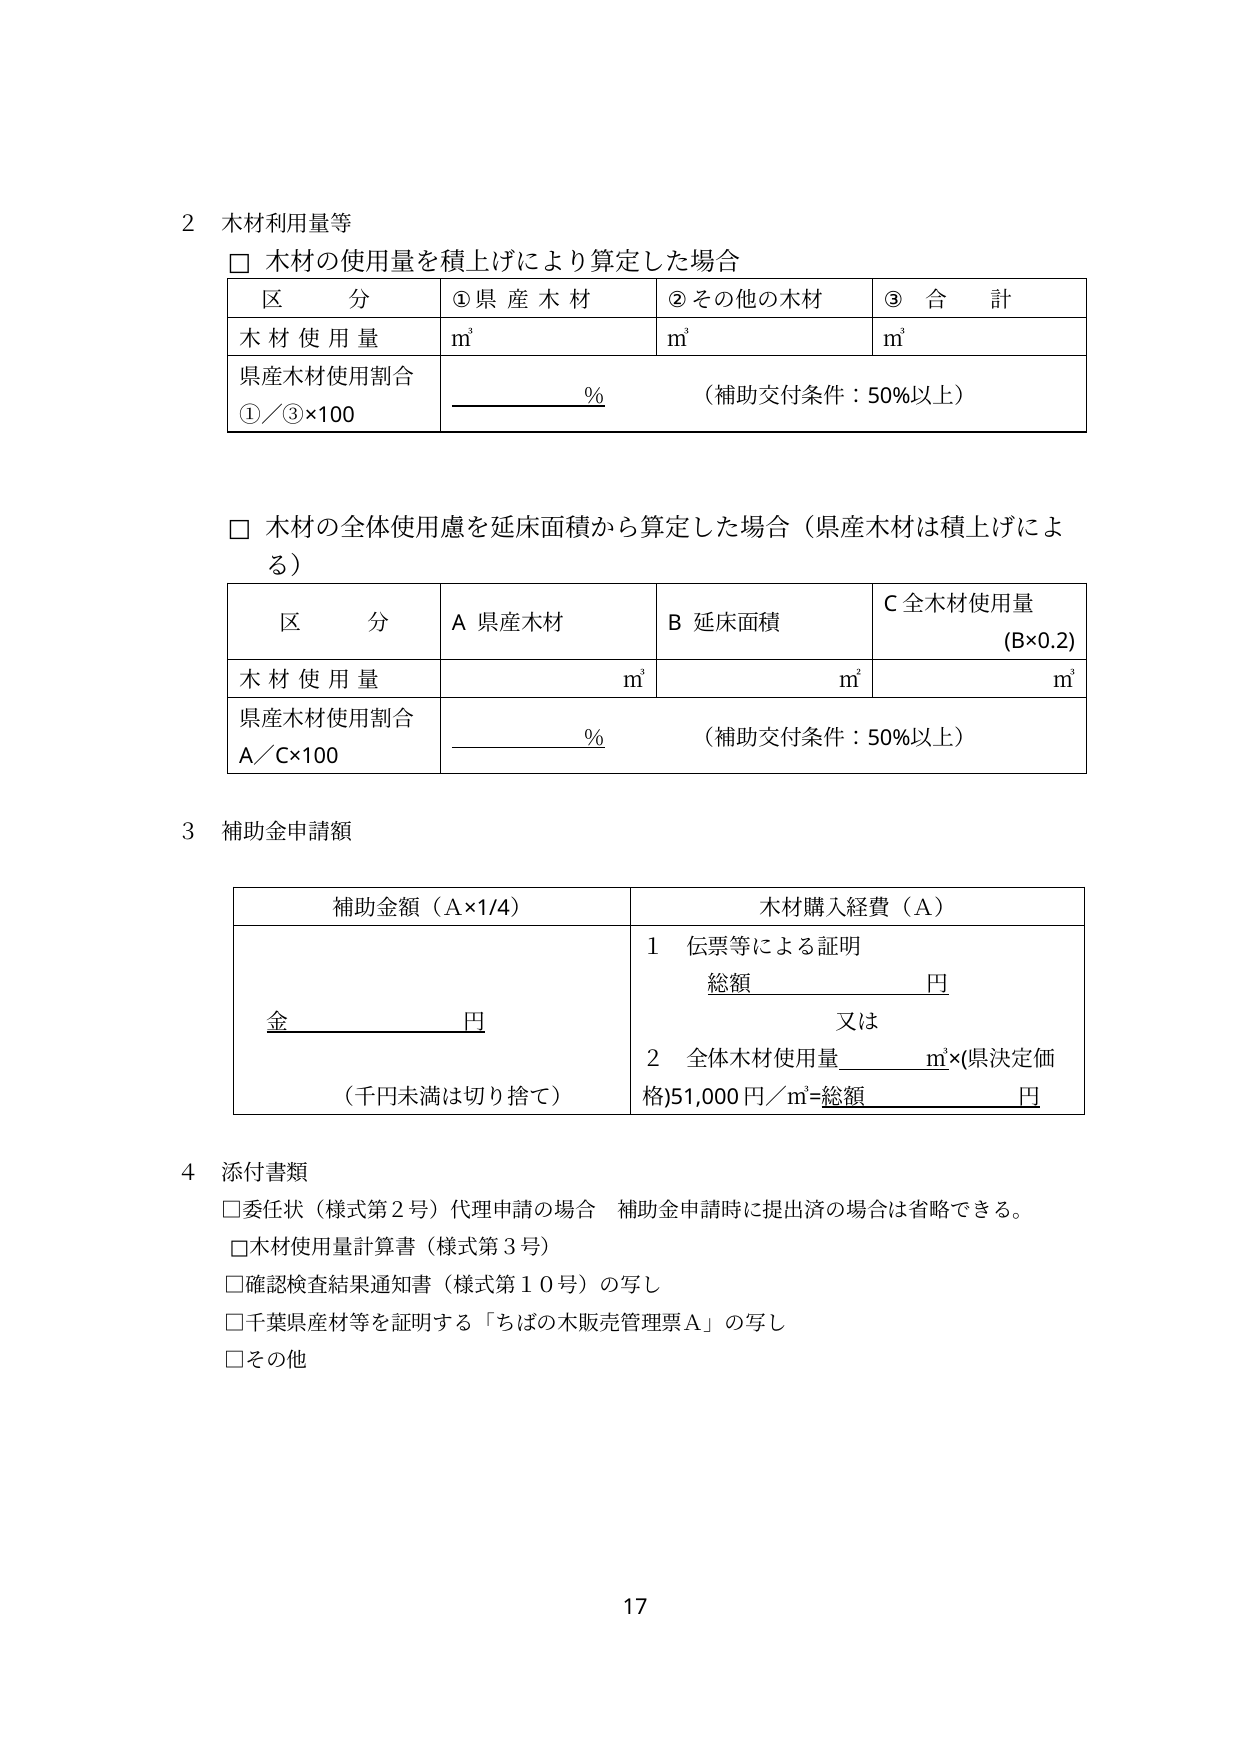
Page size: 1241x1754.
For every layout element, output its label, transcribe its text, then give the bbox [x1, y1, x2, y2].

table_cell 県産木材使用割合①／③×100 [228, 356, 440, 431]
text □木材使用量計算書（様式第３号） [177, 1227, 1092, 1265]
text □確認検査結果通知書（様式第１０号）の写し [177, 1265, 1092, 1302]
text ２ 木材利用量等 [177, 203, 1092, 241]
table_cell 木材使用量 [228, 660, 440, 697]
list 木材の全体使用慮を延床面積から算定した場合（県産木材は積上げによる） [227, 507, 1092, 582]
table_cell ㎥ [657, 318, 872, 355]
table_cell ㎥ [873, 660, 1086, 697]
table_header ②その他の木材 [657, 279, 872, 317]
list 木材の使用量を積上げにより算定した場合 [227, 241, 1092, 278]
table_cell ㎡ [657, 660, 872, 697]
table_cell ㎥ [441, 660, 656, 697]
text □千葉県産材等を証明する「ちばの木販売管理票Ａ」の写し [177, 1302, 1092, 1340]
table_cell ㎥ [873, 318, 1086, 355]
table_header A 県産木材 [441, 584, 656, 658]
table_header 補助金額（Ａ×1/4） [234, 888, 630, 925]
text ４ 添付書類 [177, 1152, 1092, 1190]
table_header ③ 合 計 [873, 279, 1086, 317]
table_cell 金 円 （千円未満は切り捨て） [234, 926, 630, 1114]
table_cell 木材使用量 [228, 318, 440, 355]
text ３ 補助金申請額 [177, 812, 1092, 849]
table_cell ㎥ [441, 318, 656, 355]
table_header 区 分 [228, 584, 440, 658]
table_cell 県産木材使用割合A／C×100 [228, 698, 440, 773]
table_cell ％ （補助交付条件：50%以上） [441, 356, 1086, 431]
table_cell １ 伝票等による証明 総額 円 又は ２ 全体木材使用量 ㎥×(県決定価格)51,000円／㎥=総額 円 [631, 926, 1084, 1114]
table_header ①県産木材 [441, 279, 656, 317]
table_header 木材購入経費（Ａ） [631, 888, 1084, 925]
table_cell ％ （補助交付条件：50%以上） [441, 698, 1086, 773]
text □委任状（様式第２号）代理申請の場合 補助金申請時に提出済の場合は省略できる。 [177, 1190, 1092, 1227]
table_header 区 分 [228, 279, 440, 317]
table_header C 全木材使用量 (B×0.2) [873, 584, 1086, 658]
text □その他 [177, 1340, 1092, 1377]
table_header B 延床面積 [657, 584, 872, 658]
